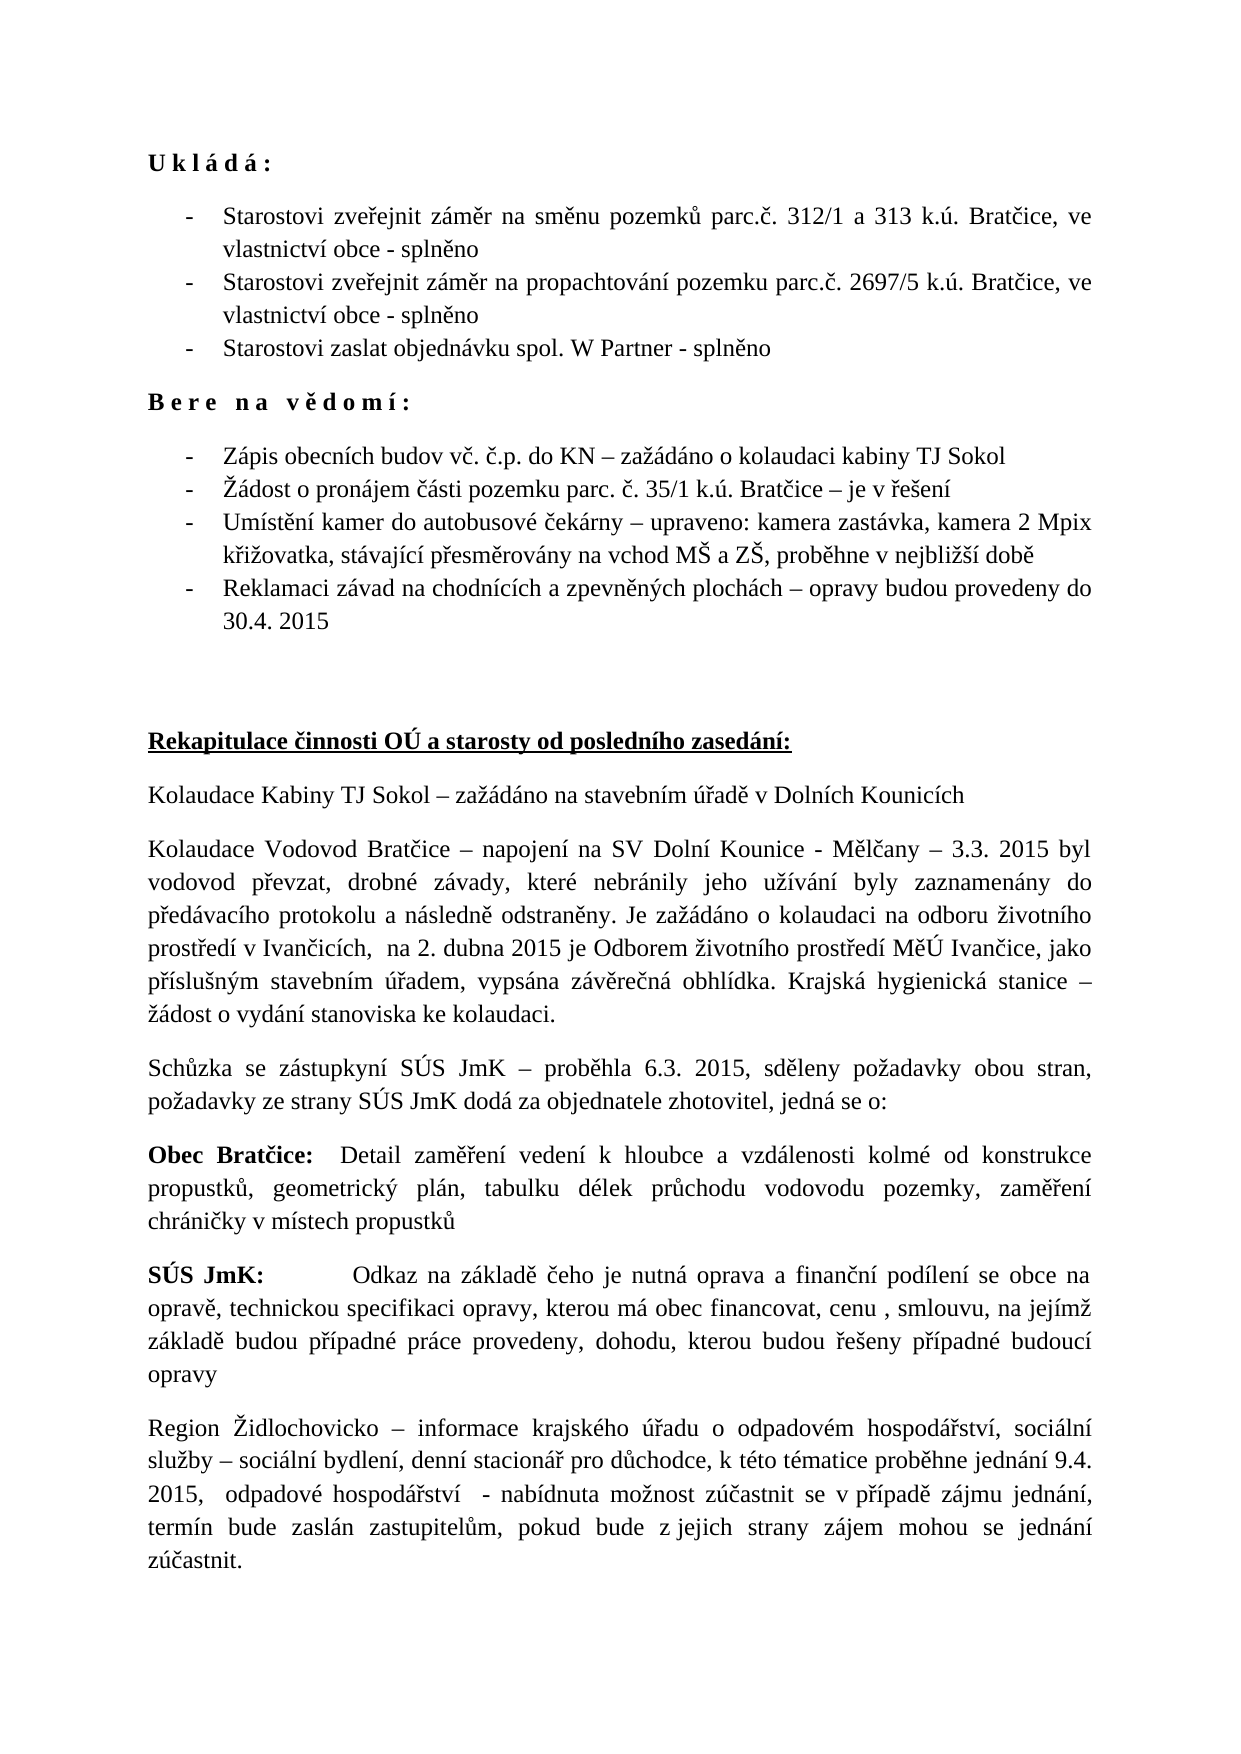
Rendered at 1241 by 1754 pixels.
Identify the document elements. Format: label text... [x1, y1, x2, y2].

text Kolaudace Kabiny TJ Sokol – zažádáno na stavebním úřadě v Dolních Kounicích [148, 780, 1093, 809]
list Reklamaci závad na chodnících a zpevněných plochách – opravy budou provedeny do 30.4. 2015 [185, 573, 1093, 635]
text U k l á d á : [148, 148, 1093, 176]
text Kolaudace Vodovod Bratčice – napojení na SV Dolní Kounice - Mělčany – 3.3. 2015 byl vodovod převzat, drobné závady, které nebránily jeho užívání byly zaznamenány do předávacího protokolu a následně odstraněny. Je zažádáno o kolaudaci na odboru životního prostředí v Ivančicích, na 2. dubna 2015 je Odborem životního prostředí MěÚ Ivančice, jako příslušným stavebním úřadem, vypsána závěrečná obhlídka. Krajská hygienická stanice – žádost o vydání stanoviska ke kolaudaci. [148, 834, 1093, 1028]
list Umístění kamer do autobusové čekárny – upraveno: kamera zastávka, kamera 2 Mpix křižovatka, stávající přesměrovány na vchod MŠ a ZŠ, proběhne v nejbližší době [185, 507, 1093, 569]
text Region Židlochovicko – informace krajského úřadu o odpadovém hospodářství, sociální služby – sociální bydlení, denní stacionář pro důchodce, k této tématice proběhne jednání 9.4. 2015, odpadové hospodářství - nabídnuta možnost zúčastnit se v případě zájmu jednání, termín bude zaslán zastupitelům, pokud bude z jejich strany zájem mohou se jednání zúčastnit. [148, 1413, 1093, 1573]
text Rekapitulace činnosti OÚ a starosty od posledního zasedání: [148, 726, 1093, 755]
list Starostovi zveřejnit záměr na směnu pozemků parc.č. 312/1 a 313 k.ú. Bratčice, ve vlastnictví obce - splněno [185, 201, 1093, 263]
list Starostovi zaslat objednávku spol. W Partner - splněno [185, 333, 1093, 362]
list Zápis obecních budov vč. č.p. do KN – zažádáno o kolaudaci kabiny TJ Sokol [185, 441, 1093, 470]
list Žádost o pronájem části pozemku parc. č. 35/1 k.ú. Bratčice – je v řešení [185, 474, 1093, 503]
text Obec Bratčice: Detail zaměření vedení k hloubce a vzdálenosti kolmé od konstrukce propustků, geometrický plán, tabulku délek průchodu vodovodu pozemky, zaměření chráničky v místech propustků [148, 1140, 1093, 1234]
text SÚS JmK: Odkaz na základě čeho je nutná oprava a finanční podílení se obce na opravě, technickou specifikaci opravy, kterou má obec financovat, cenu , smlouvu, na jejímž základě budou případné práce provedeny, dohodu, kterou budou řešeny případné budoucí opravy [148, 1260, 1093, 1387]
list Starostovi zveřejnit záměr na propachtování pozemku parc.č. 2697/5 k.ú. Bratčice, ve vlastnictví obce - splněno [185, 267, 1093, 329]
text B e r e n a v ě d o m í : [148, 387, 1093, 416]
text Schůzka se zástupkyní SÚS JmK – proběhla 6.3. 2015, sděleny požadavky obou stran, požadavky ze strany SÚS JmK dodá za objednatele zhotovitel, jedná se o: [148, 1053, 1093, 1115]
